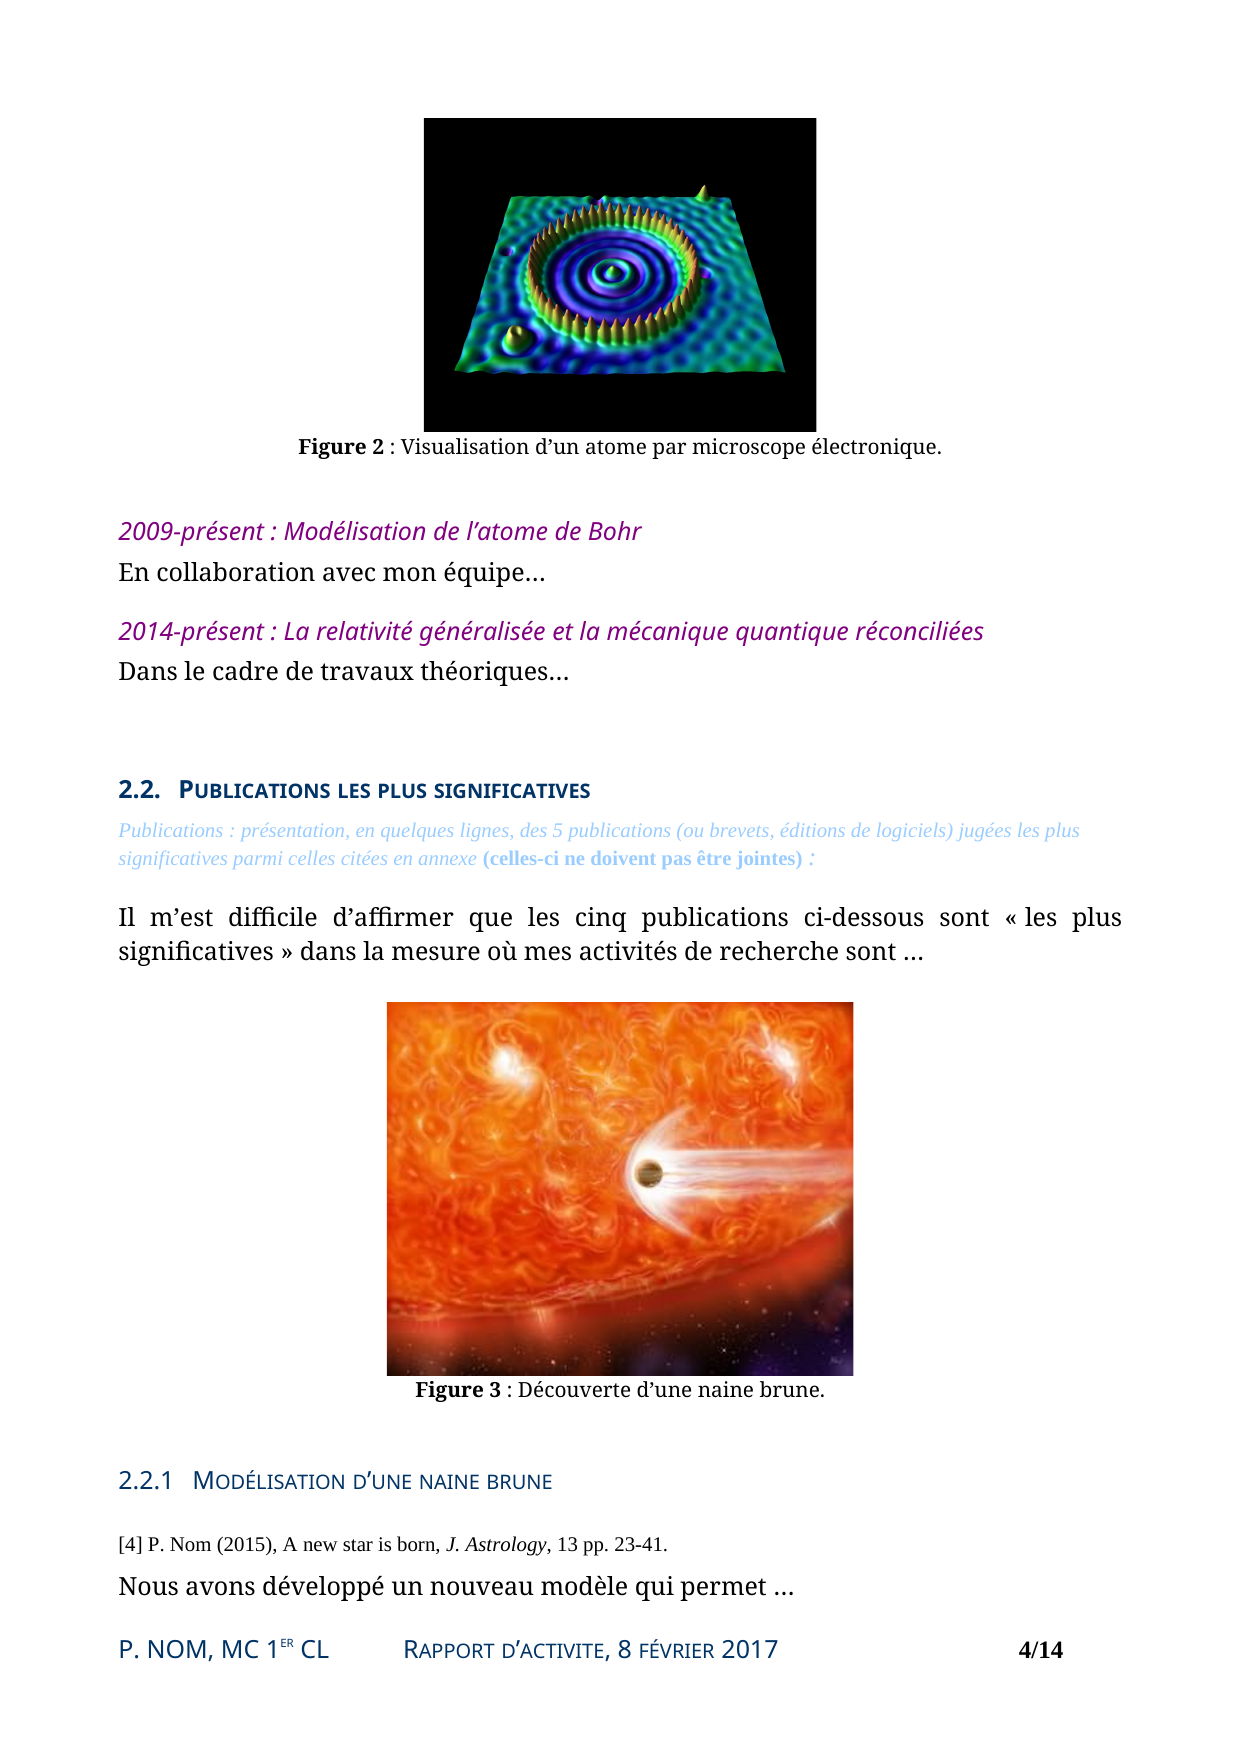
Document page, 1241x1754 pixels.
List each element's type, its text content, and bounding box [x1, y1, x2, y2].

subtitle 2009-présent : Modélisation de l’atome de Bohr [118, 514, 1122, 548]
subtitle Modélisation d’une naine brune [118, 1463, 1122, 1497]
text Figure 2 : Visualisation d’un atome par microscope électronique. [118, 432, 1122, 460]
text En collaboration avec mon équipe… [118, 554, 1122, 588]
text Figure 3 : Découverte d’une naine brune. [118, 1375, 1122, 1404]
text Nous avons développé un nouveau modèle qui permet … [118, 1568, 1122, 1602]
text Dans le cadre de travaux théoriques… [118, 653, 1122, 688]
picture [423, 118, 817, 432]
subtitle 2014-présent : La relativité généralisée et la mécanique quantique réconciliées [118, 613, 1122, 647]
subtitle Publications les plus significatives [118, 772, 1122, 806]
text [4] P. Nom (2015), A new star is born, J. Astrology, 13 pp. 23-41. [118, 1532, 1122, 1556]
text Publications : présentation, en quelques lignes, des 5 publications (ou brevets, éditions de logiciels) jugées les plus significatives parmi celles citées en annexe (celles-ci ne doivent pas être jointes) : [118, 818, 1122, 871]
text Il m’est difficile d’affirmer que les cinq publications ci-dessous sont « les plus significatives » dans la mesure où mes activités de recherche sont … [118, 900, 1122, 968]
picture [386, 1002, 854, 1376]
